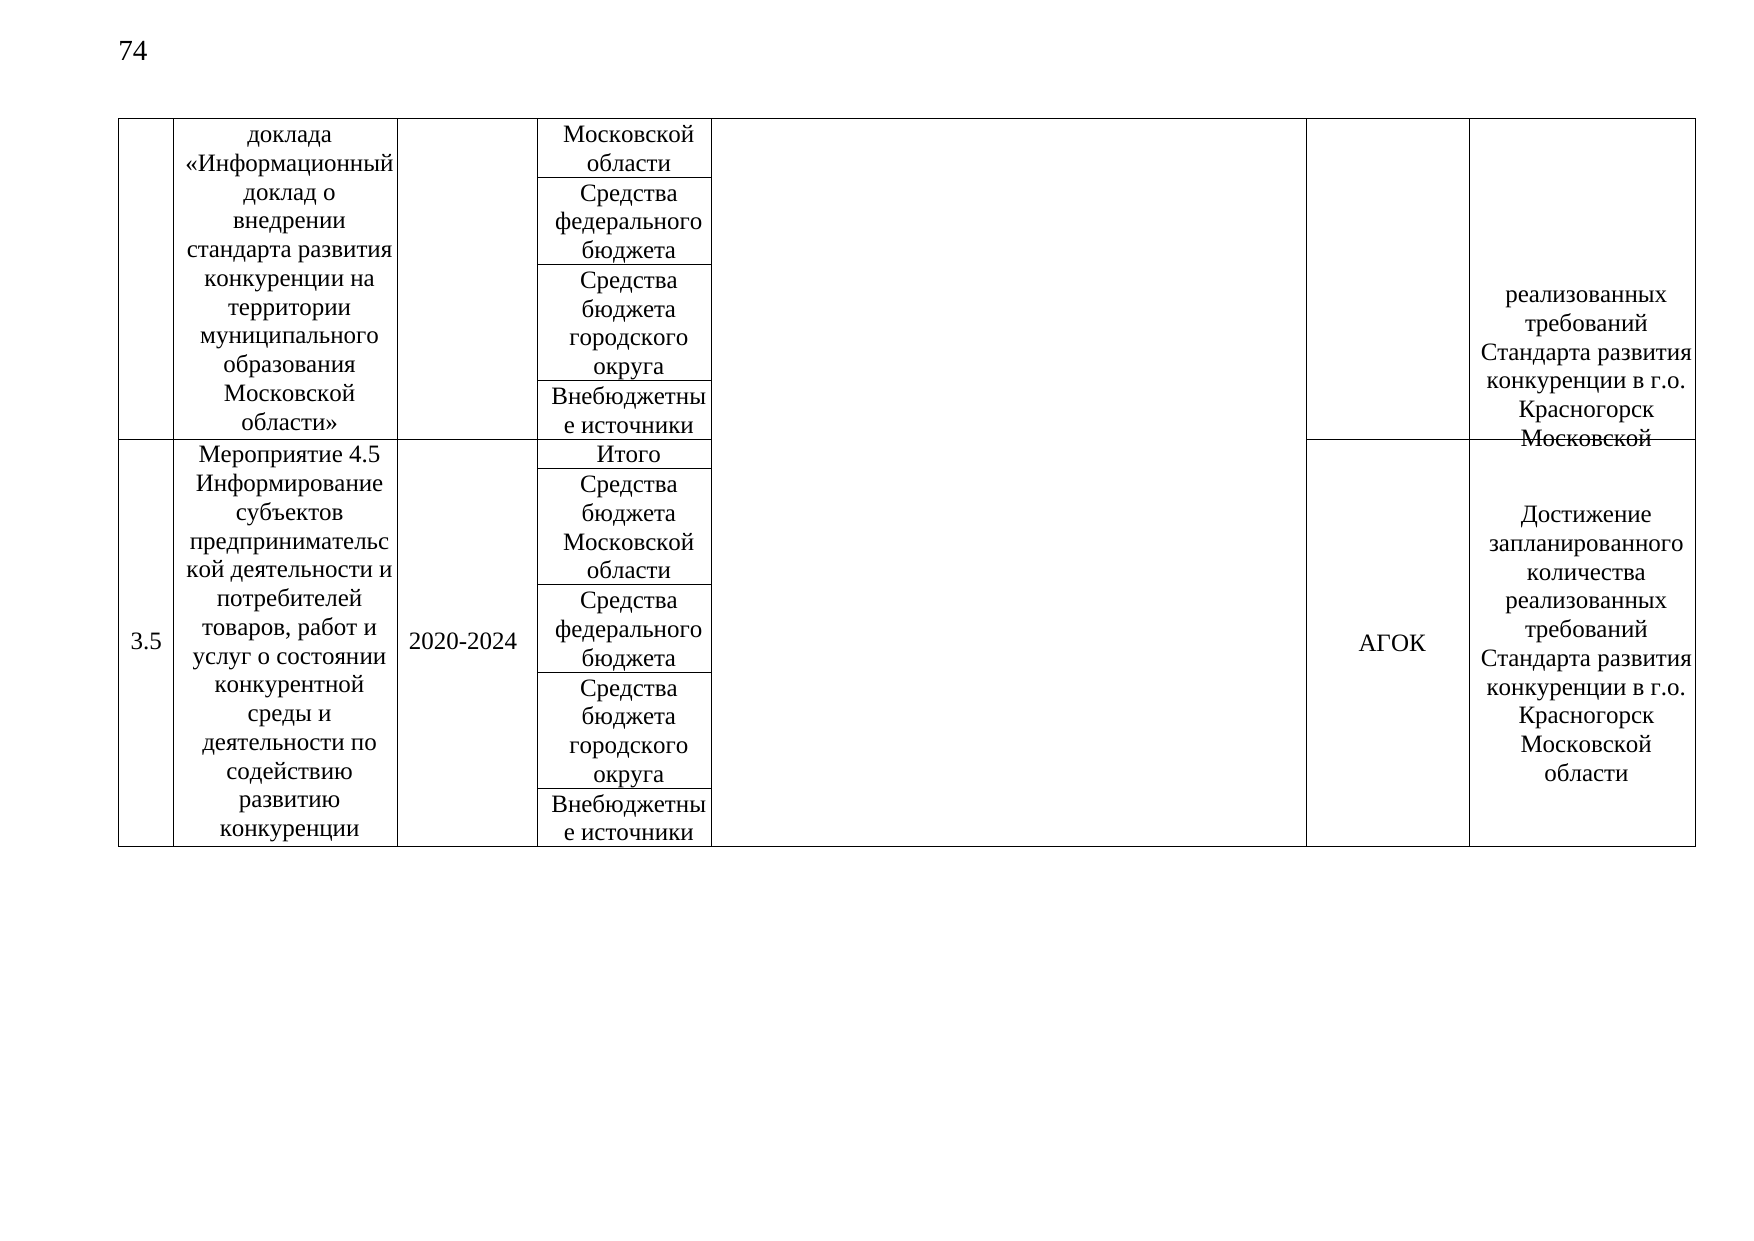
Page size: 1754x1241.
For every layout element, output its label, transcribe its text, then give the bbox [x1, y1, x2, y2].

table_cell АГОК [1307, 440, 1469, 846]
table_cell 2020-2024 [398, 440, 537, 846]
table_cell Внебюджетные источники [538, 789, 711, 846]
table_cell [538, 119, 711, 177]
table_cell Средства бюджета городского округа [538, 673, 711, 788]
table_cell Средства федерального бюджета [538, 585, 711, 672]
table_cell Итого [538, 440, 711, 468]
table_cell Средства федерального бюджета [538, 178, 711, 264]
table_cell Достижение запланированного количества реализованных требований Стандарта развития конкуренции в г.о. Красногорск Московской области [1470, 440, 1695, 846]
table_cell 3.5 [119, 440, 173, 846]
table_cell Мероприятие 4.5 Информирование субъектов предпринимательской деятельности и потребителей товаров, работ и услуг о состоянии конкурентной среды и деятельности по содействию развитию конкуренции [174, 440, 397, 846]
table_cell Средства бюджета городского округа [538, 265, 711, 380]
table_cell Внебюджетные источники [538, 381, 711, 438]
table_cell Средства бюджета Московской области [538, 469, 711, 584]
